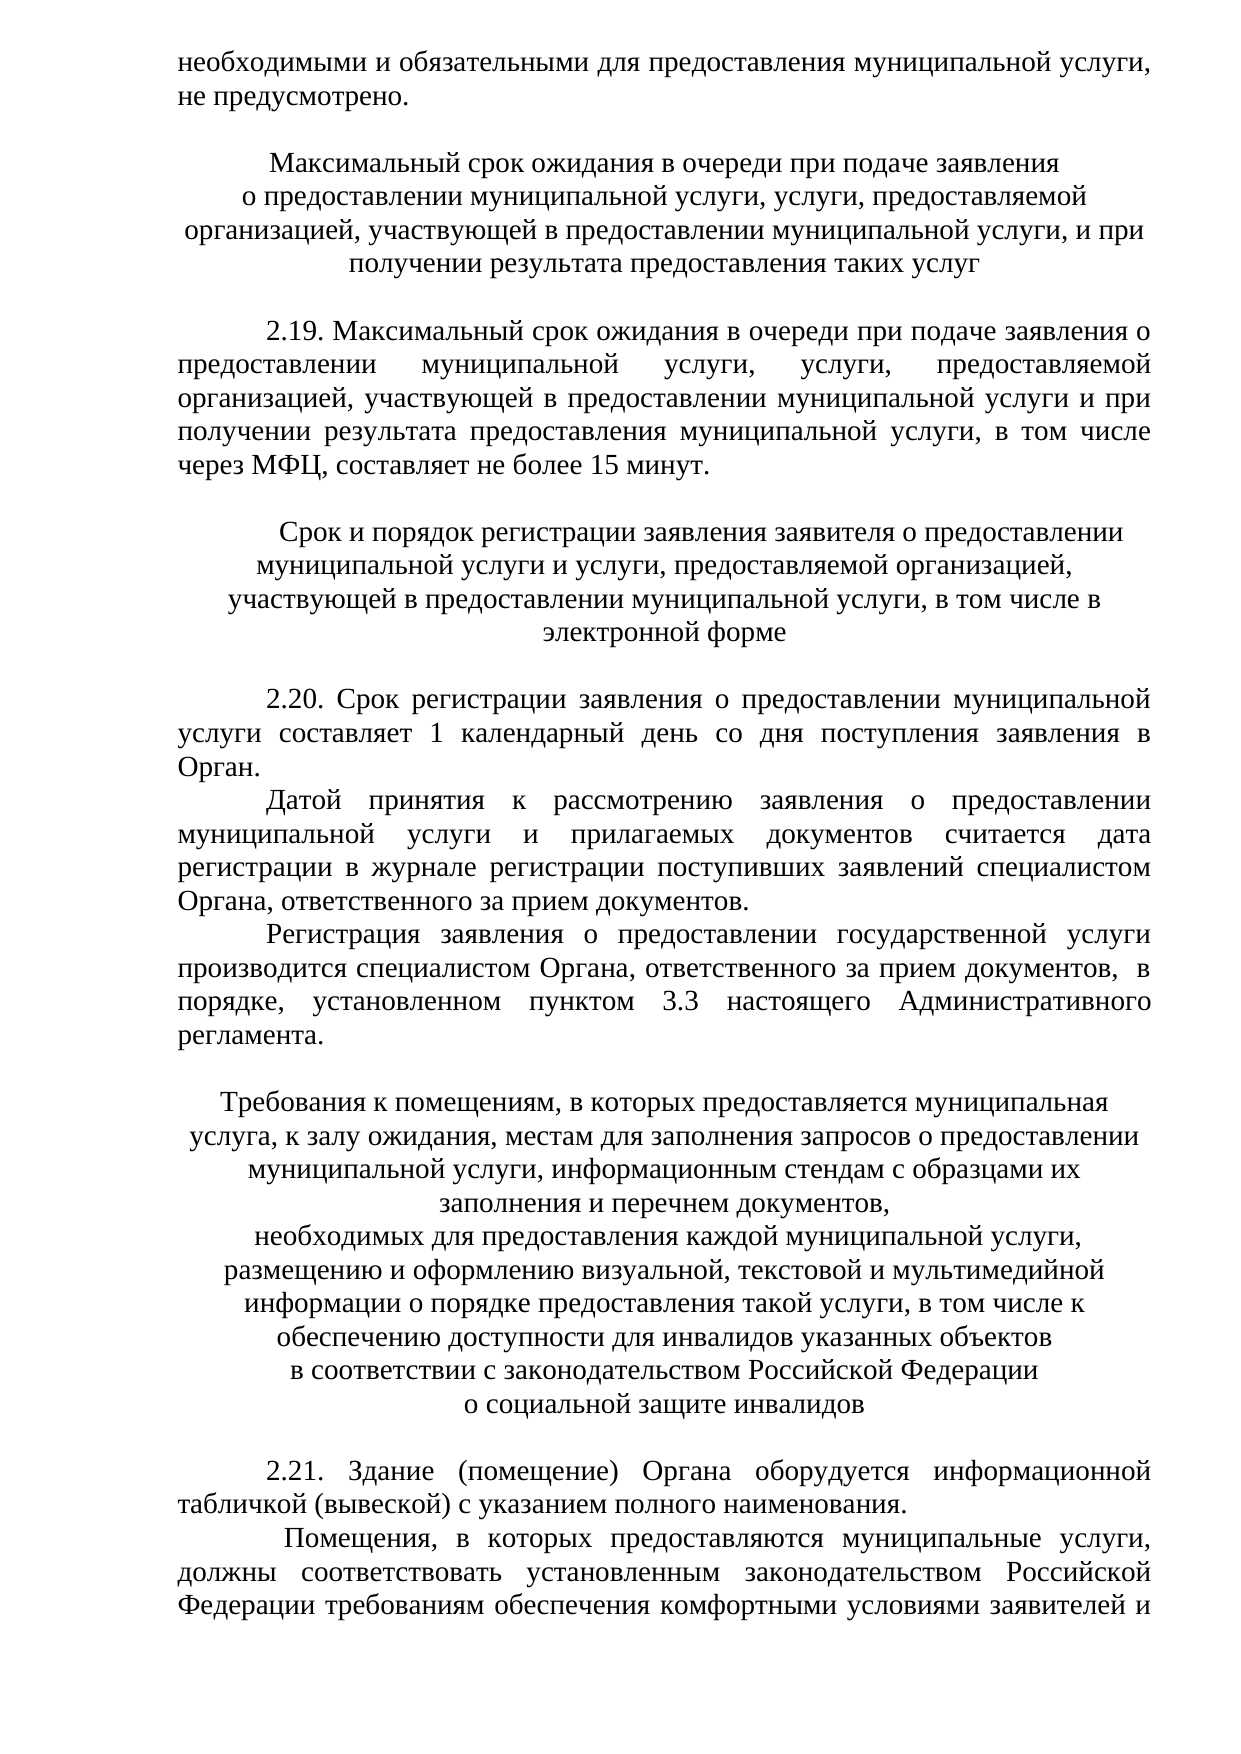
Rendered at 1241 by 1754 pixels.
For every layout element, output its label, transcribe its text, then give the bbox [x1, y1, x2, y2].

text Срок и порядок регистрации заявления заявителя о предоставлении муниципальной услуги и услуги, предоставляемой организацией, участвующей в предоставлении муниципальной услуги, в том числе в электронной форме [177, 514, 1152, 648]
text 2.21. Здание (помещение) Органа оборудуется информационной табличкой (вывеской) с указанием полного наименования. [177, 1453, 1152, 1520]
text в соответствии с законодательством Российской Федерации [177, 1352, 1152, 1386]
text необходимых для предоставления каждой муниципальной услуги, размещению и оформлению визуальной, текстовой и мультимедийной информации о порядке предоставления такой услуги, в том числе к обеспечению доступности для инвалидов указанных объектов [177, 1218, 1152, 1352]
text Датой принятия к рассмотрению заявления о предоставлении муниципальной услуги и прилагаемых документов считается дата регистрации в журнале регистрации поступивших заявлений специалистом Органа, ответственного за прием документов. [177, 782, 1152, 916]
text Регистрация заявления о предоставлении государственной услуги производится специалистом Органа, ответственного за прием документов, в порядке, установленном пунктом 3.3 настоящего Административного регламента. [177, 916, 1152, 1051]
text о социальной защите инвалидов [177, 1386, 1152, 1419]
text Максимальный срок ожидания в очереди при подаче заявления [177, 145, 1152, 178]
text о предоставлении муниципальной услуги, услуги, предоставляемой организацией, участвующей в предоставлении муниципальной услуги, и при получении результата предоставления таких услуг [177, 178, 1152, 279]
text Требования к помещениям, в которых предоставляется муниципальная услуга, к залу ожидания, местам для заполнения запросов о предоставлении муниципальной услуги, информационным стендам с образцами их заполнения и перечнем документов, [177, 1084, 1152, 1218]
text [177, 44, 1152, 111]
text 2.19. Максимальный срок ожидания в очереди при подаче заявления о предоставлении муниципальной услуги, услуги, предоставляемой организацией, участвующей в предоставлении муниципальной услуги и при получении результата предоставления муниципальной услуги, в том числе через МФЦ, составляет не более 15 минут. [177, 313, 1152, 480]
text 2.20. Срок регистрации заявления о предоставлении муниципальной услуги составляет 1 календарный день со дня поступления заявления в Орган. [177, 682, 1152, 782]
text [177, 1520, 1152, 1621]
